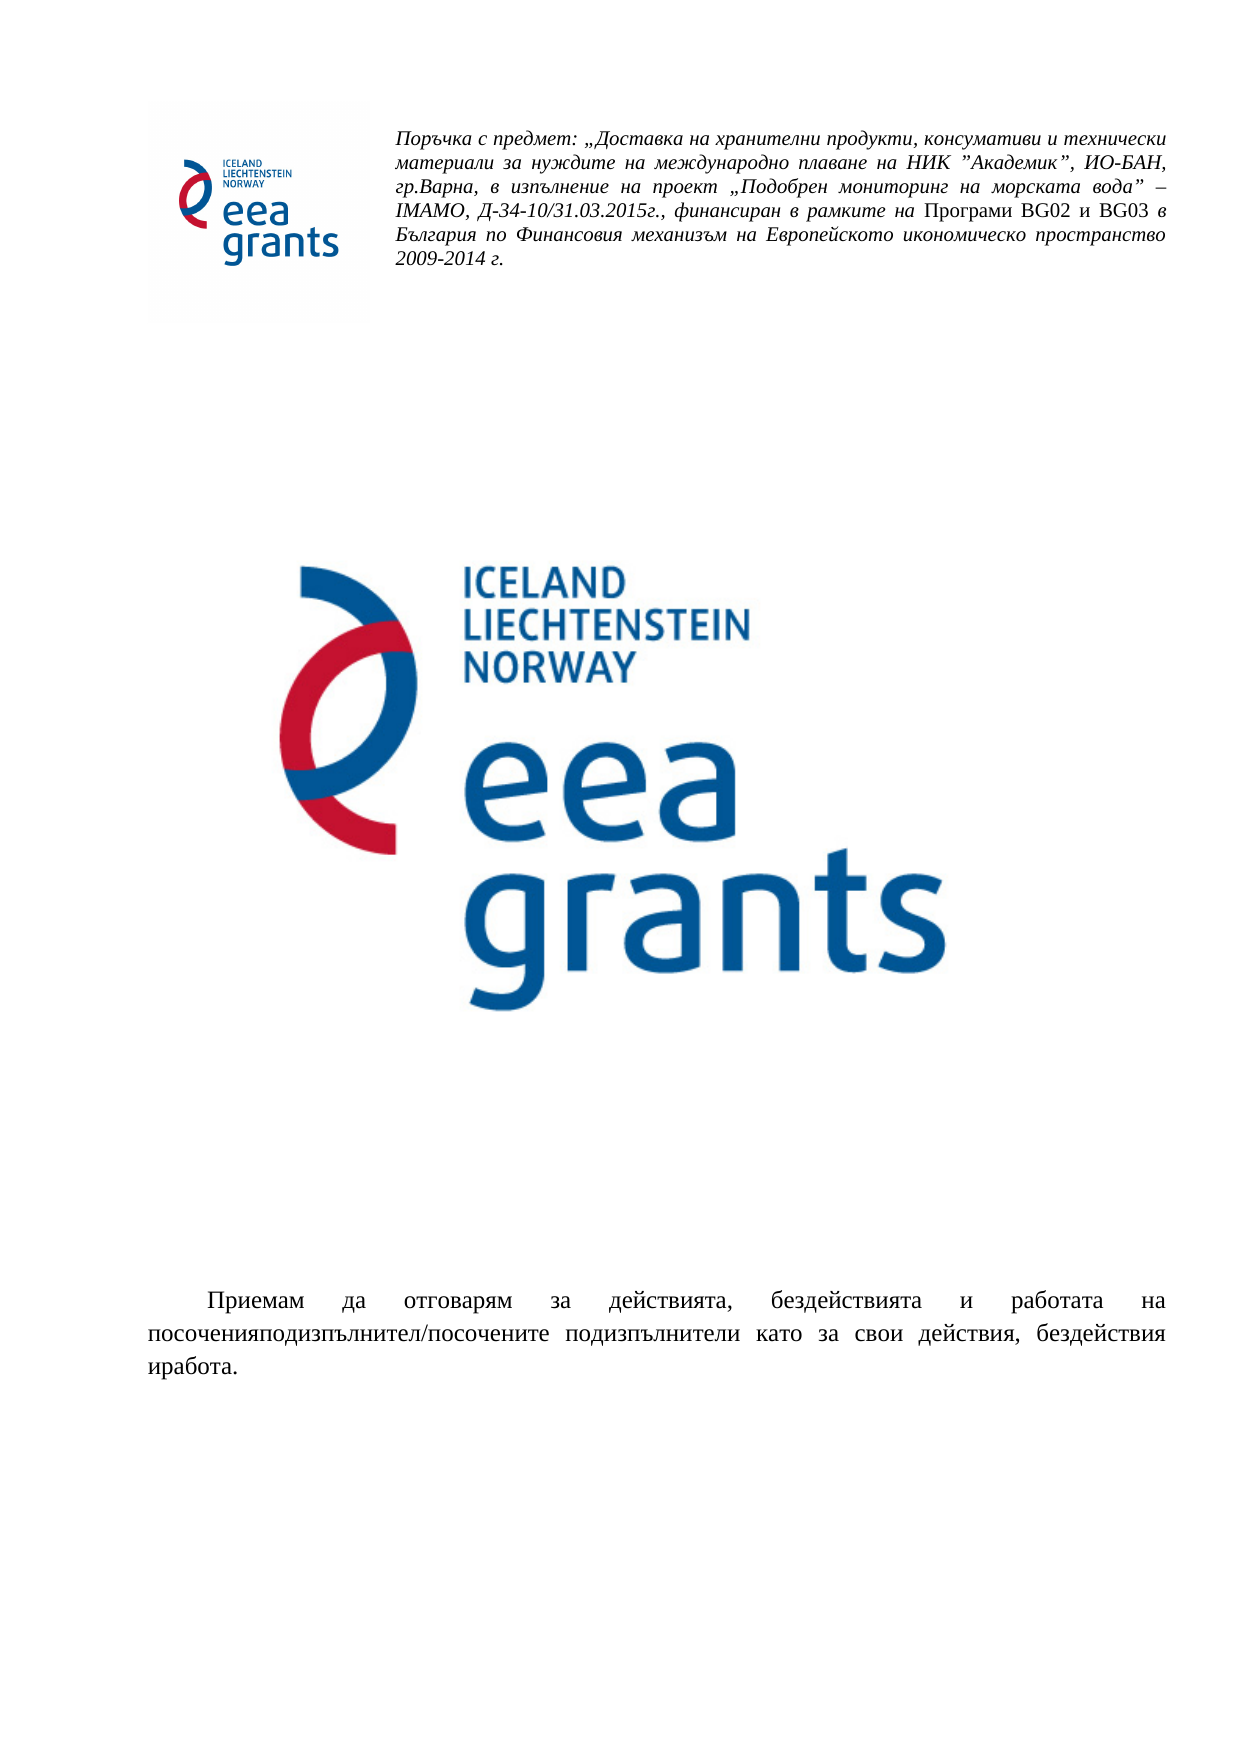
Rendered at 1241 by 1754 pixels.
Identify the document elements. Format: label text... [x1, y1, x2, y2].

text Приемам да отговарям за действията, бездействията и работата на посоченияподизпълнител/посочените подизпълнители като за свои действия, бездействия иработа. [148, 1285, 1167, 1380]
picture [147, 101, 1078, 1254]
